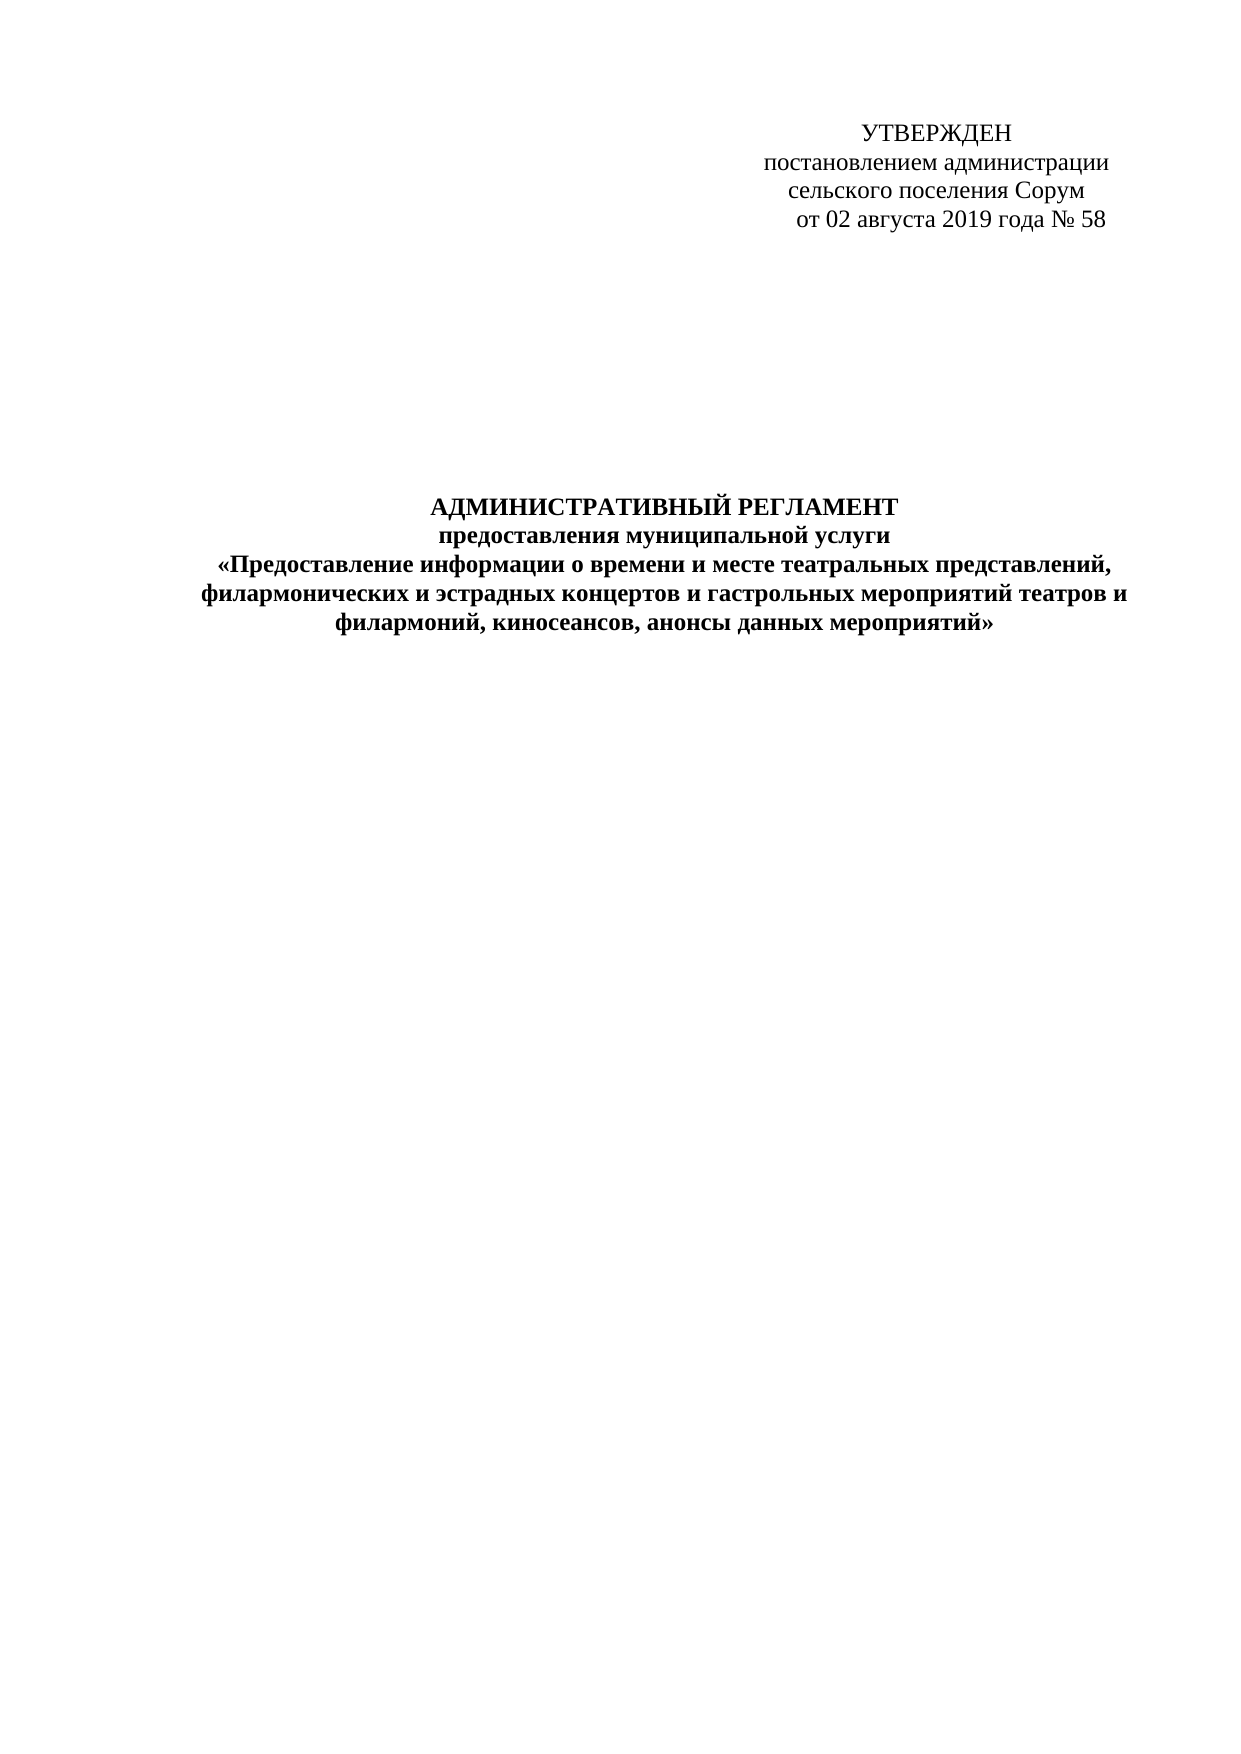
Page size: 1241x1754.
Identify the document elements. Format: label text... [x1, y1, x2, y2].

text предоставления муниципальной услуги [177, 521, 1152, 549]
text сельского поселения Сорум [721, 176, 1152, 204]
text от 02 августа 2019 года № 58 [721, 204, 1152, 233]
text УТВЕРЖДЕН [721, 118, 1152, 147]
text «Предоставление информации о времени и месте театральных представлений, филармонических и эстрадных концертов и гастрольных мероприятий театров и филармоний, киносеансов, анонсы данных мероприятий» [177, 549, 1152, 636]
text административный регламент [177, 492, 1152, 521]
text постановлением администрации [721, 147, 1152, 176]
